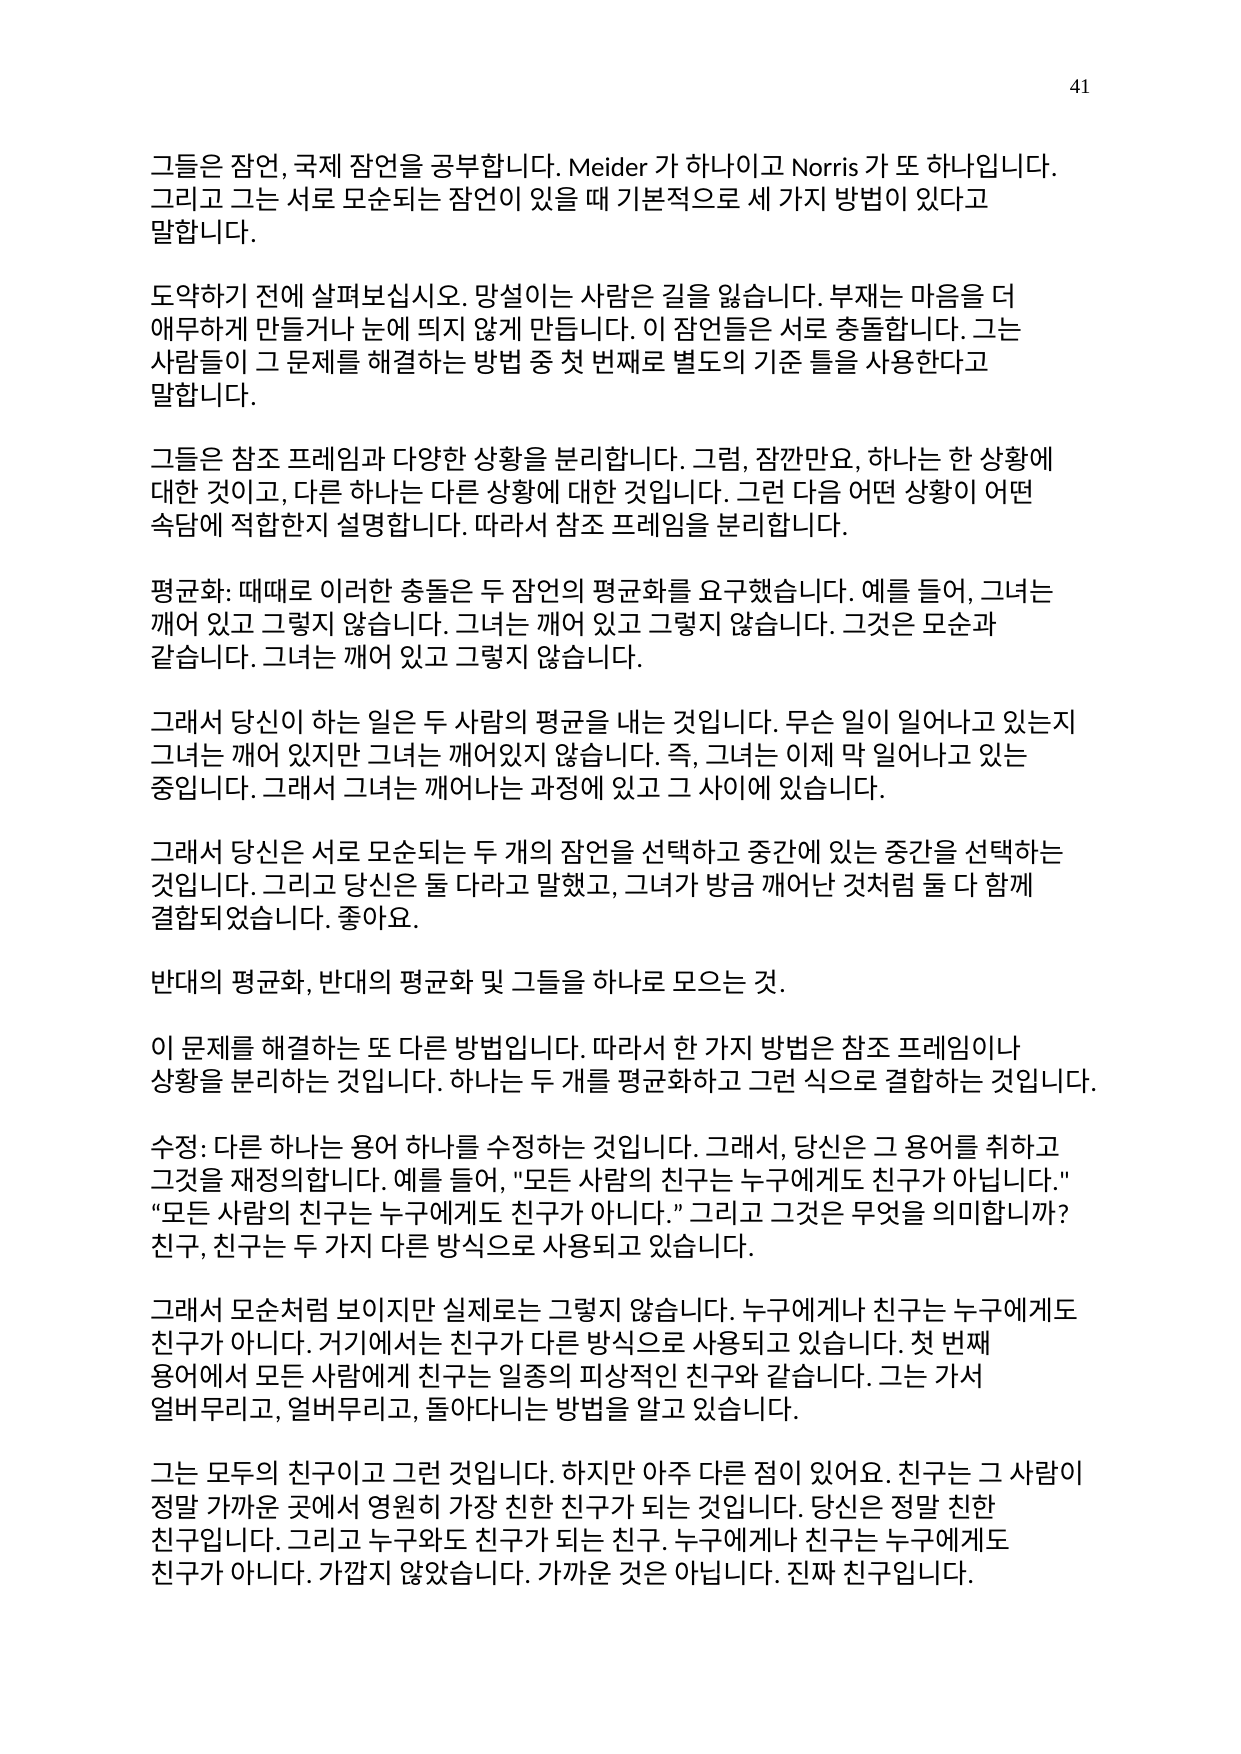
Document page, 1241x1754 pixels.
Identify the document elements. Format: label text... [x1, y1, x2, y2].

text 그는 모두의 친구이고 그런 것입니다. 하지만 아주 다른 점이 있어요. 친구는 그 사람이 정말 가까운 곳에서 영원히 가장 친한 친구가 되는 것입니다. 당신은 정말 친한 친구입니다. 그리고 누구와도 친구가 되는 친구. 누구에게나 친구는 누구에게도 친구가 아니다. 가깝지 않았습니다. 가까운 것은 아닙니다. 진짜 친구입니다. [150, 1458, 1090, 1590]
text 평균화: 때때로 이러한 충돌은 두 잠언의 평균화를 요구했습니다. 예를 들어, 그녀는 깨어 있고 그렇지 않습니다. 그녀는 깨어 있고 그렇지 않습니다. 그것은 모순과 같습니다. 그녀는 깨어 있고 그렇지 않습니다. [150, 576, 1090, 674]
text 도약하기 전에 살펴보십시오. 망설이는 사람은 길을 잃습니다. 부재는 마음을 더 애무하게 만들거나 눈에 띄지 않게 만듭니다. 이 잠언들은 서로 충돌합니다. 그는 사람들이 그 문제를 해결하는 방법 중 첫 번째로 별도의 기준 틀을 사용한다고 말합니다. [150, 280, 1090, 412]
text 그래서 당신은 서로 모순되는 두 개의 잠언을 선택하고 중간에 있는 중간을 선택하는 것입니다. 그리고 당신은 둘 다라고 말했고, 그녀가 방금 깨어난 것처럼 둘 다 함께 결합되었습니다. 좋아요. [150, 836, 1090, 935]
text 이 문제를 해결하는 또 다른 방법입니다. 따라서 한 가지 방법은 참조 프레임이나 상황을 분리하는 것입니다. 하나는 두 개를 평균화하고 그런 식으로 결합하는 것입니다. [150, 1032, 1090, 1098]
text 그래서 모순처럼 보이지만 실제로는 그렇지 않습니다. 누구에게나 친구는 누구에게도 친구가 아니다. 거기에서는 친구가 다른 방식으로 사용되고 있습니다. 첫 번째 용어에서 모든 사람에게 친구는 일종의 피상적인 친구와 같습니다. 그는 가서 얼버무리고, 얼버무리고, 돌아다니는 방법을 알고 있습니다. [150, 1294, 1090, 1427]
text 그래서 당신이 하는 일은 두 사람의 평균을 내는 것입니다. 무슨 일이 일어나고 있는지 그녀는 깨어 있지만 그녀는 깨어있지 않습니다. 즉, 그녀는 이제 막 일어나고 있는 중입니다. 그래서 그녀는 깨어나는 과정에 있고 그 사이에 있습니다. [150, 706, 1090, 805]
text 수정: 다른 하나는 용어 하나를 수정하는 것입니다. 그래서, 당신은 그 용어를 취하고 그것을 재정의합니다. 예를 들어, "모든 사람의 친구는 누구에게도 친구가 아닙니다." “모든 사람의 친구는 누구에게도 친구가 아니다.” 그리고 그것은 무엇을 의미합니까? 친구, 친구는 두 가지 다른 방식으로 사용되고 있습니다. [150, 1131, 1090, 1263]
text 그들은 참조 프레임과 다양한 상황을 분리합니다. 그럼, 잠깐만요, 하나는 한 상황에 대한 것이고, 다른 하나는 다른 상황에 대한 것입니다. 그런 다음 어떤 상황이 어떤 속담에 적합한지 설명합니다. 따라서 참조 프레임을 분리합니다. [150, 443, 1090, 542]
text 반대의 평균화, 반대의 평균화 및 그들을 하나로 모으는 것. [150, 966, 1090, 999]
text 그들은 잠언, 국제 잠언을 공부합니다. Meider 가 하나이고 Norris가 또 하나입니다. 그리고 그는 서로 모순되는 잠언이 있을 때 기본적으로 세 가지 방법이 있다고 말합니다. [150, 150, 1090, 249]
